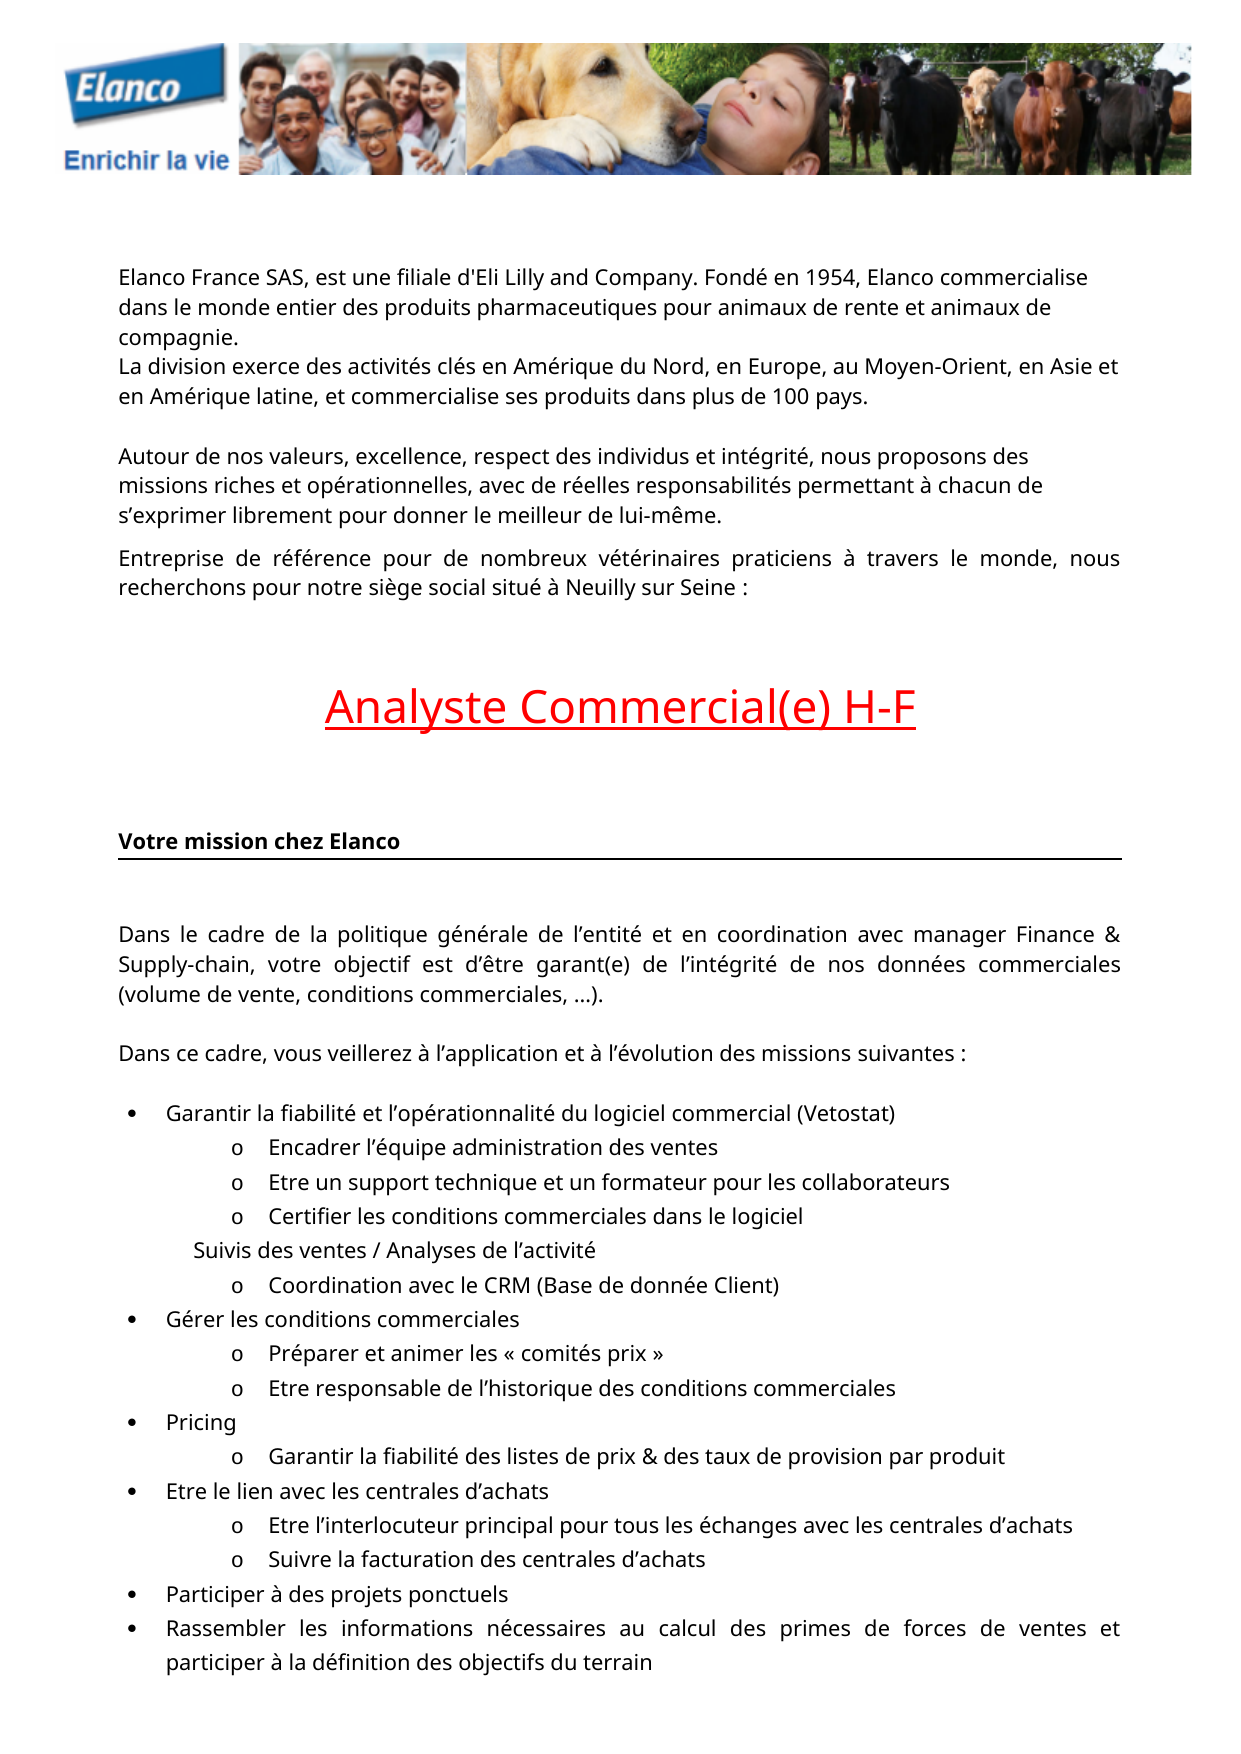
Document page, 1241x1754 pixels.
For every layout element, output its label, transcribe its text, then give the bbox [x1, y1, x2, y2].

text La division exerce des activités clés en Amérique du Nord, en Europe, au Moyen-Orient, en Asie et en Amérique latine, et commercialise ses produits dans plus de 100 pays. [118, 351, 1122, 411]
list Etre le lien avec les centrales d’achats [128, 1476, 1122, 1506]
text Dans ce cadre, vous veillerez à l’application et à l’évolution des missions suivantes : [118, 1038, 1122, 1068]
list Garantir la fiabilité des listes de prix & des taux de provision par produit [231, 1441, 1122, 1471]
picture [55, 43, 1192, 175]
list Coordination avec le CRM (Base de donnée Client) [231, 1269, 1122, 1299]
text Votre mission chez Elanco [118, 826, 1122, 858]
list Gérer les conditions commerciales [128, 1304, 1122, 1334]
list Etre un support technique et un formateur pour les collaborateurs [231, 1166, 1122, 1196]
list Préparer et animer les « comités prix » [231, 1338, 1122, 1368]
text Analyste Commercial(e) H-F [118, 674, 1122, 737]
list Suivis des ventes / Analyses de l’activité [193, 1235, 1122, 1265]
list Participer à des projets ponctuels [128, 1579, 1122, 1609]
list Pricing [128, 1407, 1122, 1437]
text Dans le cadre de la politique générale de l’entité et en coordination avec manager Finance & Supply-chain, votre objectif est d’être garant(e) de l’intégrité de nos données commerciales (volume de vente, conditions commerciales, …). [118, 919, 1122, 1008]
list Etre l’interlocuteur principal pour tous les échanges avec les centrales d’achats [231, 1510, 1122, 1540]
list Garantir la fiabilité et l’opérationnalité du logiciel commercial (Vetostat) [128, 1098, 1122, 1128]
text Elanco France SAS, est une filiale d'Eli Lilly and Company. Fondé en 1954, Elanco commercialise dans le monde entier des produits pharmaceutiques pour animaux de rente et animaux de compagnie. [118, 262, 1122, 351]
list Encadrer l’équipe administration des ventes [231, 1132, 1122, 1162]
list Certifier les conditions commerciales dans le logiciel [231, 1201, 1122, 1231]
text Entreprise de référence pour de nombreux vétérinaires praticiens à travers le monde, nous recherchons pour notre siège social situé à Neuilly sur Seine : [118, 543, 1122, 602]
text Autour de nos valeurs, excellence, respect des individus et intégrité, nous proposons des missions riches et opérationnelles, avec de réelles responsabilités permettant à chacun de s’exprimer librement pour donner le meilleur de lui-même. [118, 441, 1122, 530]
list Etre responsable de l’historique des conditions commerciales [231, 1373, 1122, 1403]
list Suivre la facturation des centrales d’achats [231, 1544, 1122, 1574]
list Rassembler les informations nécessaires au calcul des primes de forces de ventes et participer à la définition des objectifs du terrain [128, 1613, 1122, 1677]
